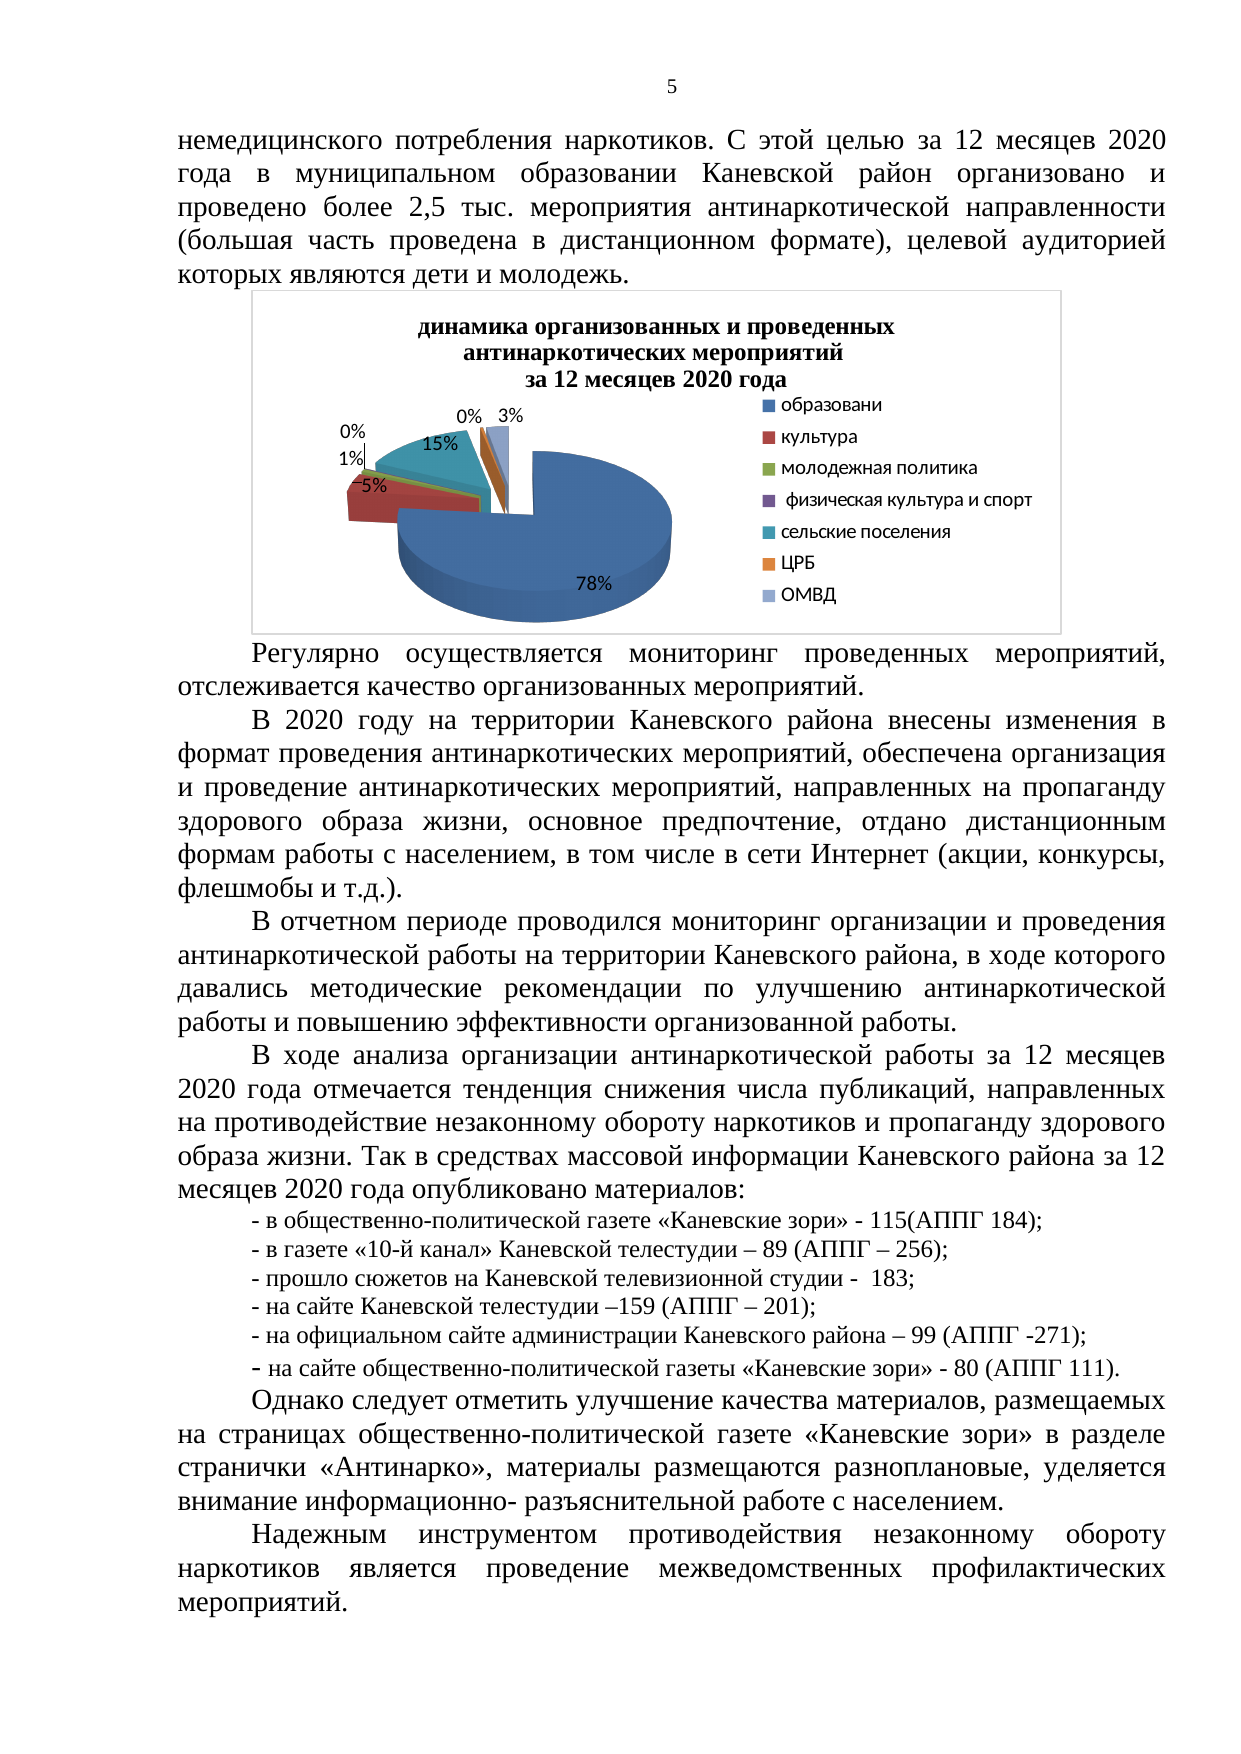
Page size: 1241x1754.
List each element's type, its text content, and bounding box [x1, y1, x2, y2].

text - в газете «10-й канал» Каневской телестудии – 89 (АППГ – 256); [177, 1234, 1167, 1263]
text В 2020 году на территории Каневского района внесены изменения в формат проведения антинаркотических мероприятий, обеспечена организация и проведение антинаркотических мероприятий, направленных на пропаганду здорового образа жизни, основное предпочтение, отдано дистанционным формам работы с населением, в том числе в сети Интернет (акции, конкурсы, флешмобы и т.д.). [177, 702, 1167, 903]
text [177, 122, 1167, 289]
text - на сайте общественно-политической газеты «Каневские зори» - 80 (АППГ 111). [177, 1349, 1167, 1382]
text - на официальном сайте администрации Каневского района – 99 (АППГ -271); [177, 1320, 1167, 1349]
text Однако следует отметить улучшение качества материалов, размещаемых на страницах общественно-политической газете «Каневские зори» в разделе странички «Антинарко», материалы размещаются разноплановые, уделяется внимание информационно- разъяснительной работе с населением. [177, 1382, 1167, 1517]
text Регулярно осуществляется мониторинг проведенных мероприятий, отслеживается качество организованных мероприятий. [177, 635, 1167, 702]
text - прошло сюжетов на Каневской телевизионной студии - 183; [177, 1263, 1167, 1291]
text - на сайте Каневской телестудии –159 (АППГ – 201); [177, 1291, 1167, 1320]
text В отчетном периоде проводился мониторинг организации и проведения антинаркотической работы на территории Каневского района, в ходе которого давались методические рекомендации по улучшению антинаркотической работы и повышению эффективности организованной работы. [177, 903, 1167, 1037]
text В ходе анализа организации антинаркотической работы за 12 месяцев 2020 года отмечается тенденция снижения числа публикаций, направленных на противодействие незаконному обороту наркотиков и пропаганду здорового образа жизни. Так в средствах массовой информации Каневского района за 12 месяцев 2020 года опубликовано материалов: [177, 1037, 1167, 1205]
text Надежным инструментом противодействия незаконному обороту наркотиков является проведение межведомственных профилактических мероприятий. [177, 1517, 1167, 1617]
text - в общественно-политической газете «Каневские зори» - 115(АППГ 184); [177, 1205, 1167, 1234]
